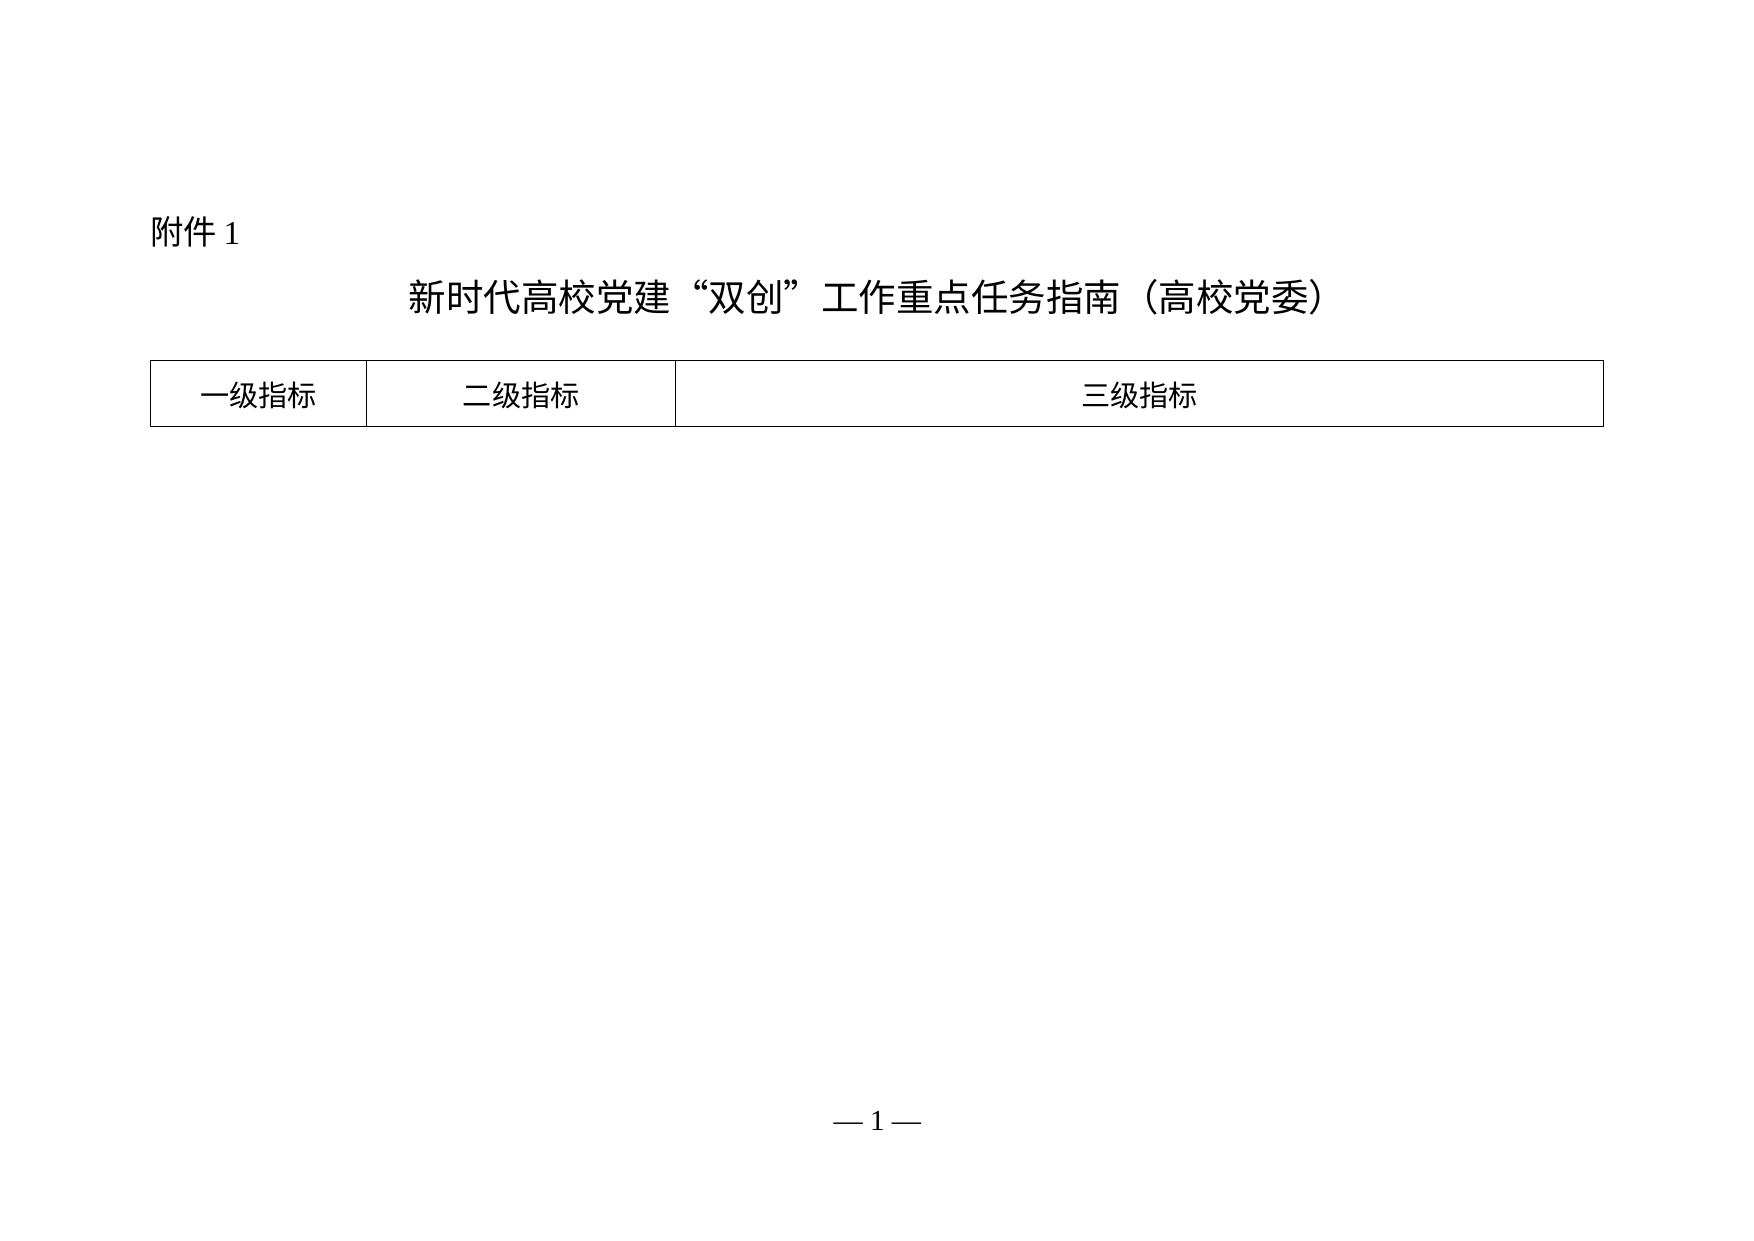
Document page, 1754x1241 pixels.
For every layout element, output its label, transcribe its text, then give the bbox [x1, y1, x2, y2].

table_header 一级指标 [151, 361, 366, 426]
table_header 三级指标 [676, 361, 1603, 426]
text 新时代高校党建“双创”工作重点任务指南（高校党委） [150, 263, 1604, 328]
text 附件1 [150, 198, 1604, 263]
table_header 二级指标 [367, 361, 675, 426]
